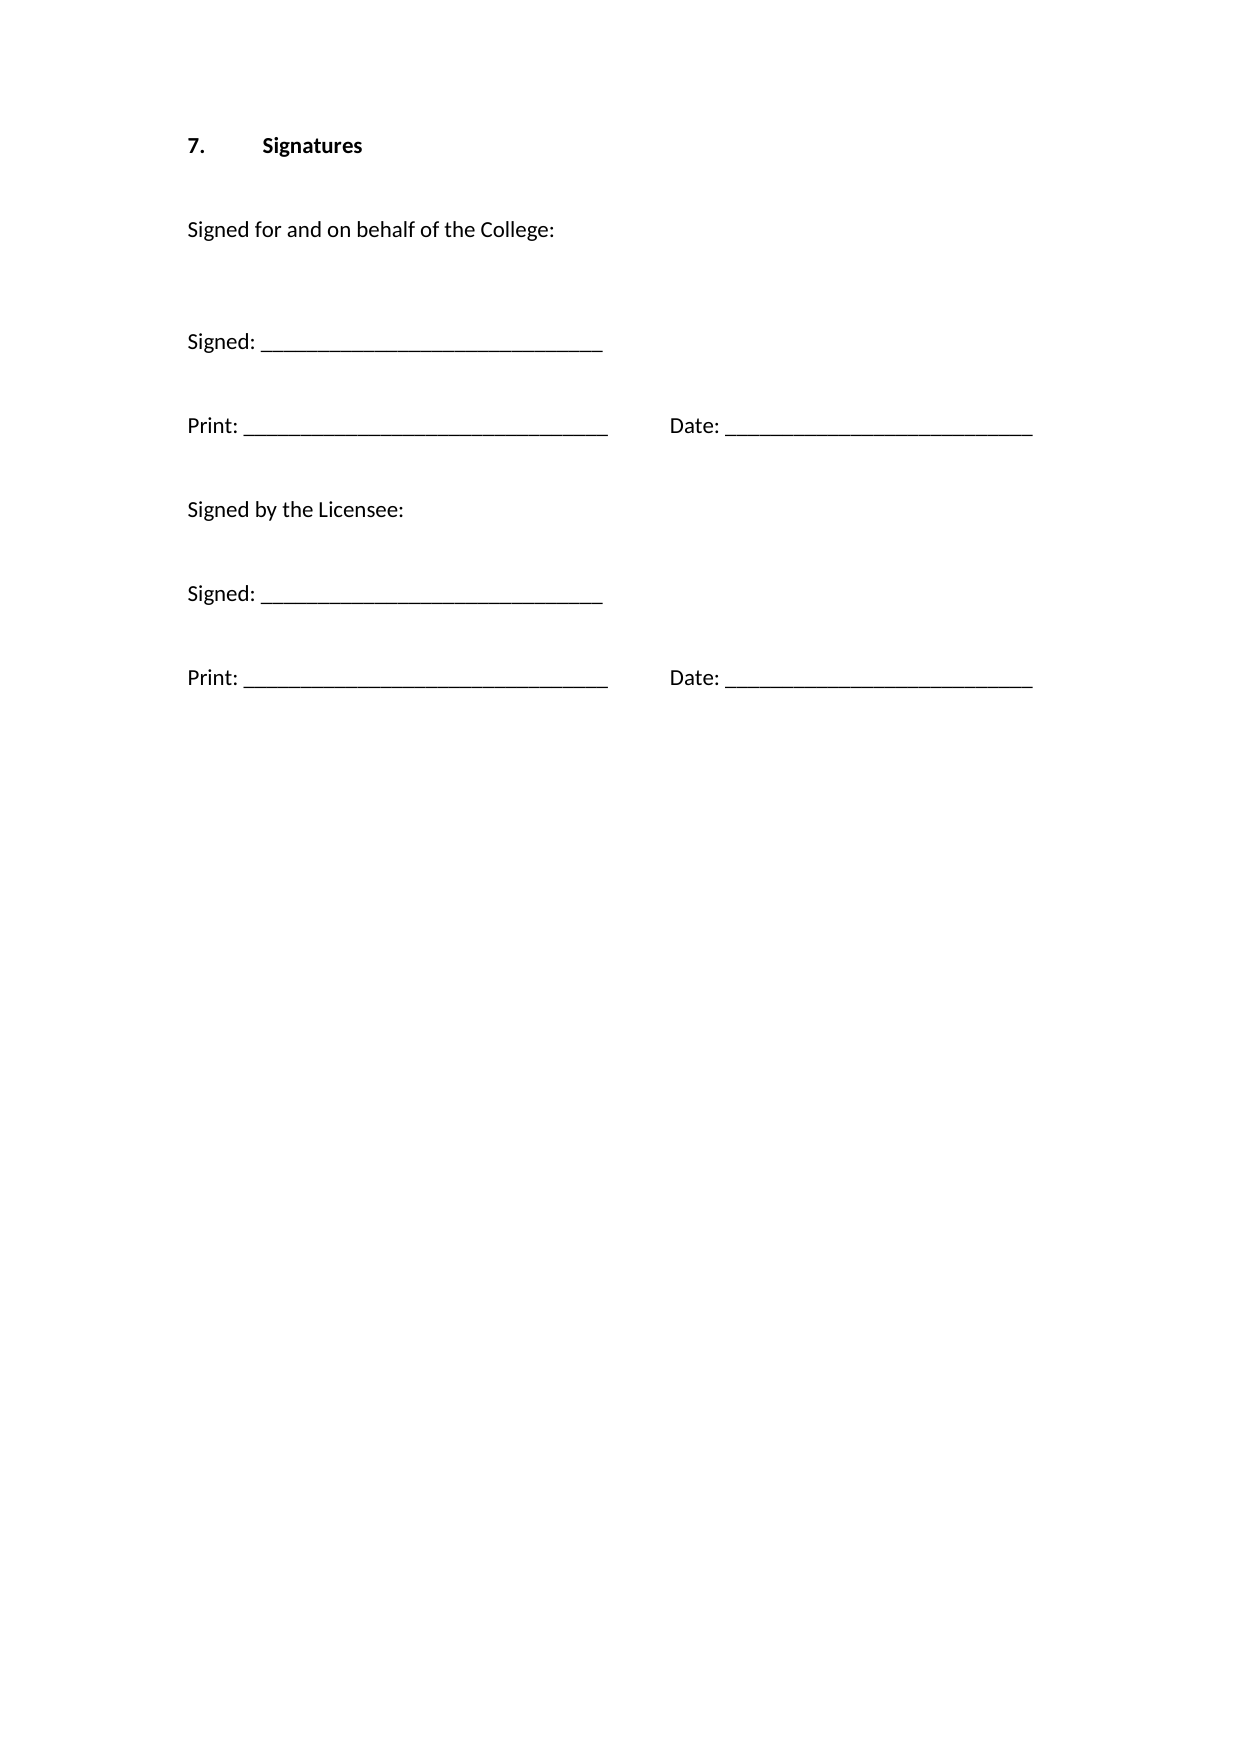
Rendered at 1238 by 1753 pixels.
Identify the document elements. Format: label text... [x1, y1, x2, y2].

text Signed by the Licensee: [187, 495, 1050, 523]
list Signatures [187, 131, 1050, 159]
text Signed for and on behalf of the College: [187, 215, 1050, 243]
text Print: ________________________________ Date: ___________________________ [187, 411, 1050, 439]
text Signed: ______________________________ [187, 579, 1050, 607]
text Print: ________________________________ Date: ___________________________ [187, 663, 1050, 692]
text Signed: ______________________________ [187, 327, 1050, 355]
